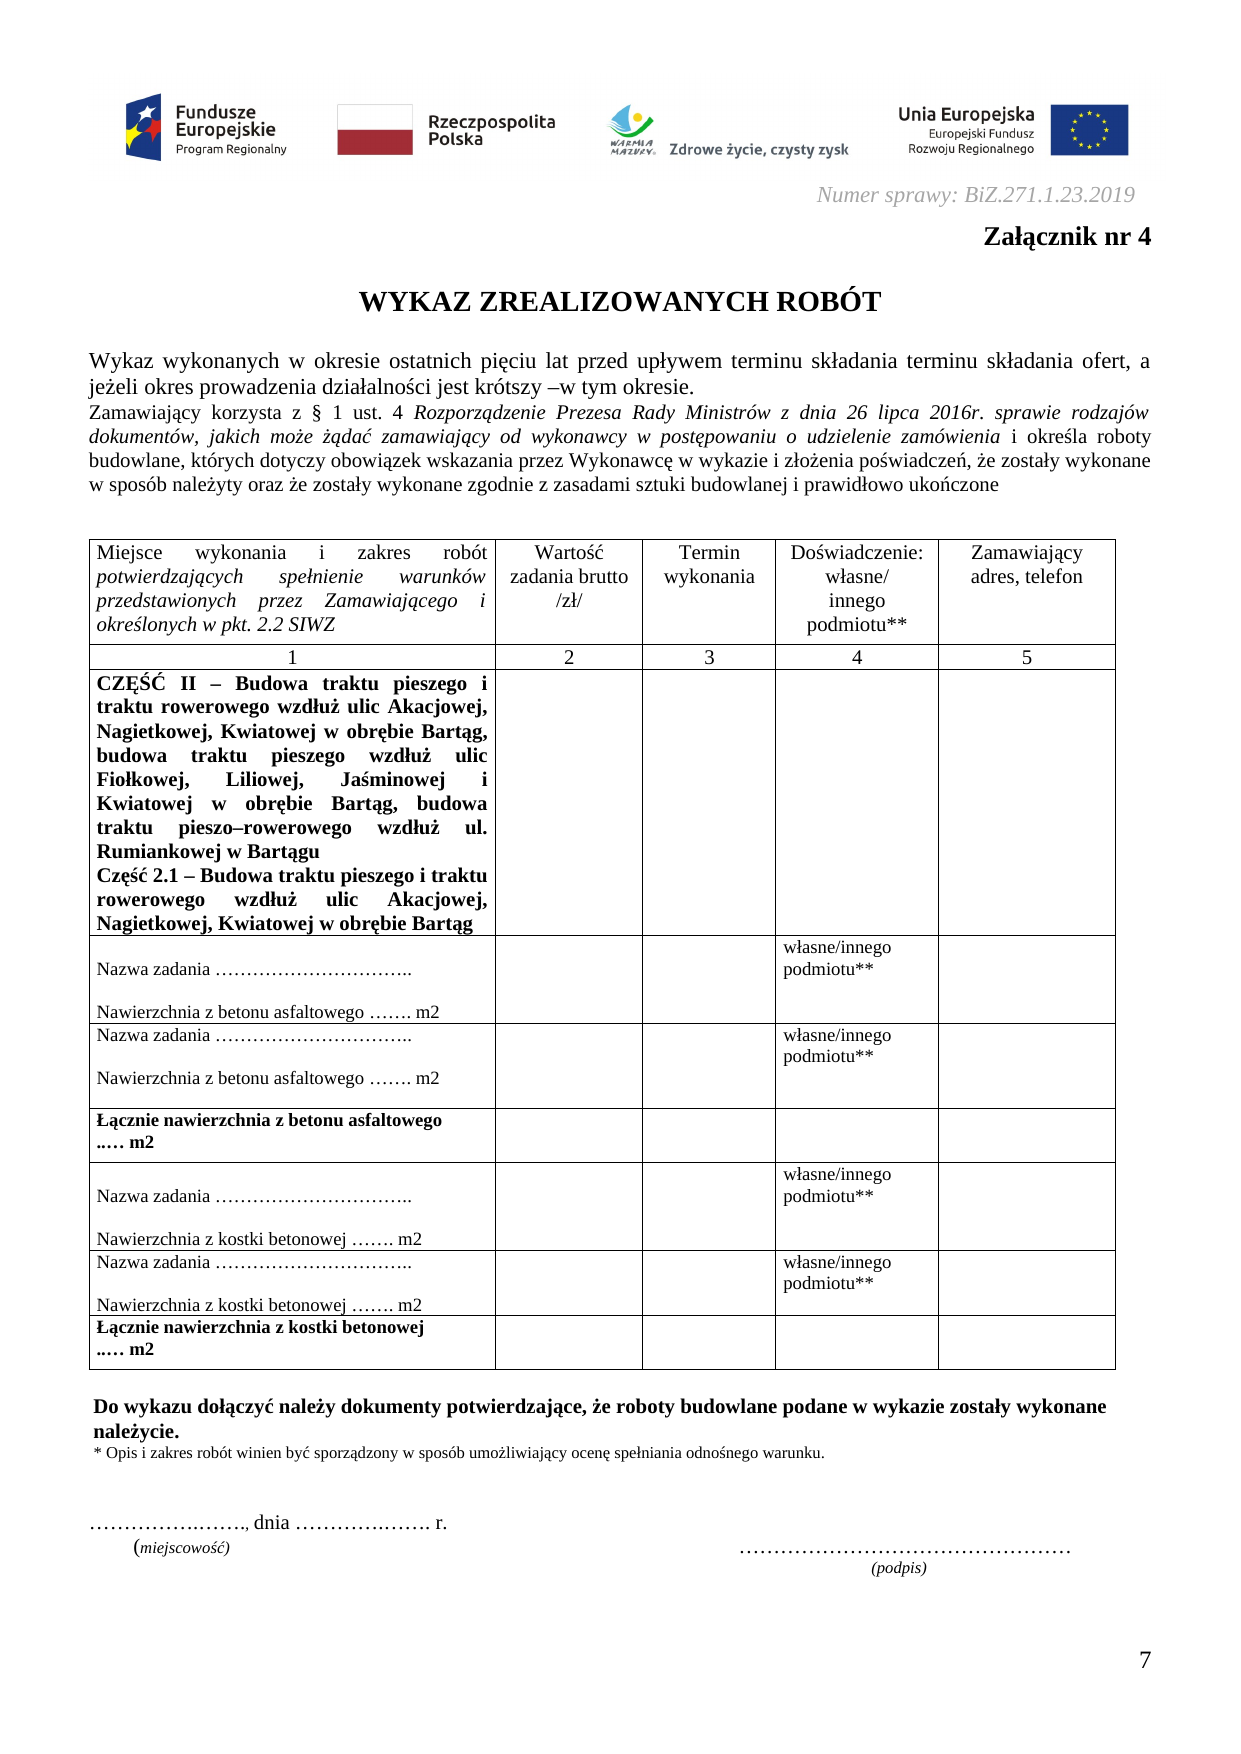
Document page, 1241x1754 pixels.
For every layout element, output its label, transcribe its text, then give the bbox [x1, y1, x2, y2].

picture [88, 73, 1166, 181]
table_header Wartość zadania brutto /zł/ [496, 540, 642, 644]
table_cell [496, 670, 642, 935]
text * Opis i zakres robót winien być sporządzony w sposób umożliwiający ocenę spełniania odnośnego warunku. [93, 1443, 1152, 1462]
table_cell [496, 1251, 642, 1315]
text …………….……., dnia ………….……. r. [89, 1510, 1152, 1534]
table_cell [939, 1163, 1115, 1249]
table_cell [496, 1109, 642, 1162]
table_cell [939, 1316, 1115, 1369]
table_cell [643, 1251, 775, 1315]
table_cell 5 [939, 645, 1115, 669]
table_header Doświadczenie: własne/ innego podmiotu** [776, 540, 938, 644]
table_cell [939, 1251, 1115, 1315]
table_cell [776, 670, 938, 935]
table_cell [643, 1024, 775, 1108]
table_cell [939, 670, 1115, 935]
table_cell [643, 1109, 775, 1162]
table_cell [496, 1024, 642, 1108]
table_cell CZĘŚĆ II – Budowa traktu pieszego i traktu rowerowego wzdłuż ulic Akacjowej, Nagietkowej, Kwiatowej w obrębie Bartąg, budowa traktu pieszego wzdłuż ulic Fiołkowej, Liliowej, Jaśminowej i Kwiatowej w obrębie Bartąg, budowa traktu pieszo–rowerowego wzdłuż ul. Rumiankowej w Bartągu Część 2.1 – Budowa traktu pieszego i traktu rowerowego wzdłuż ulic Akacjowej, Nagietkowej, Kwiatowej w obrębie Bartąg [90, 670, 495, 935]
table_cell 3 [643, 645, 775, 669]
table_cell Nazwa zadania ………………………….. Nawierzchnia z betonu asfaltowego ……. m2 [90, 1024, 495, 1108]
table_cell własne/innego podmiotu** [776, 1163, 938, 1249]
table_cell własne/innego podmiotu** [776, 1024, 938, 1108]
table_header Miejsce wykonania i zakres robót potwierdzających spełnienie warunków przedstawionych przez Zamawiającego i określonych w pkt. 2.2 SIWZ [90, 540, 495, 644]
table_header Termin wykonania [643, 540, 775, 644]
table_cell własne/innego podmiotu** [776, 936, 938, 1022]
table_header Zamawiający adres, telefon [939, 540, 1115, 644]
table_cell 4 [776, 645, 938, 669]
text (podpis) [89, 1558, 1152, 1577]
table_cell [643, 1163, 775, 1249]
table_cell [496, 1316, 642, 1369]
text (miejscowość) ………………………………………… [89, 1534, 1152, 1558]
text Wykaz wykonanych w okresie ostatnich pięciu lat przed upływem terminu składania terminu składania ofert, a jeżeli okres prowadzenia działalności jest krótszy –w tym okresie. [89, 347, 1152, 399]
text WYKAZ ZREALIZOWANYCH ROBÓT [89, 284, 1152, 318]
table_cell Nazwa zadania ………………………….. Nawierzchnia z betonu asfaltowego ……. m2 [90, 936, 495, 1022]
table_cell Nazwa zadania ………………………….. Nawierzchnia z kostki betonowej ……. m2 [90, 1163, 495, 1249]
table_cell [776, 1109, 938, 1162]
table_cell 2 [496, 645, 642, 669]
table_cell [496, 936, 642, 1022]
table_cell Łącznie nawierzchnia z kostki betonowej ..… m2 [90, 1316, 495, 1369]
table_cell [643, 670, 775, 935]
table_cell [776, 1316, 938, 1369]
table_cell [496, 1163, 642, 1249]
table_cell [939, 936, 1115, 1022]
table_cell [643, 1316, 775, 1369]
text Zamawiający korzysta z § 1 ust. 4 Rozporządzenie Prezesa Rady Ministrów z dnia 26 lipca 2016r. sprawie rodzajów dokumentów, jakich może żądać zamawiający od wykonawcy w postępowaniu o udzielenie zamówienia i określa roboty budowlane, których dotyczy obowiązek wskazania przez Wykonawcę w wykazie i złożenia poświadczeń, że zostały wykonane w sposób należyty oraz że zostały wykonane zgodnie z zasadami sztuki budowlanej i prawidłowo ukończone [89, 399, 1152, 496]
table_cell [939, 1024, 1115, 1108]
table_cell [643, 936, 775, 1022]
table_cell własne/innego podmiotu** [776, 1251, 938, 1315]
text Do wykazu dołączyć należy dokumenty potwierdzające, że roboty budowlane podane w wykazie zostały wykonane należycie. [93, 1394, 1152, 1443]
table_cell 1 [90, 645, 495, 669]
table_cell Łącznie nawierzchnia z betonu asfaltowego ..… m2 [90, 1109, 495, 1162]
text Załącznik nr 4 [752, 220, 1152, 251]
table_cell [939, 1109, 1115, 1162]
table_cell Nazwa zadania ………………………….. Nawierzchnia z kostki betonowej ……. m2 [90, 1251, 495, 1315]
